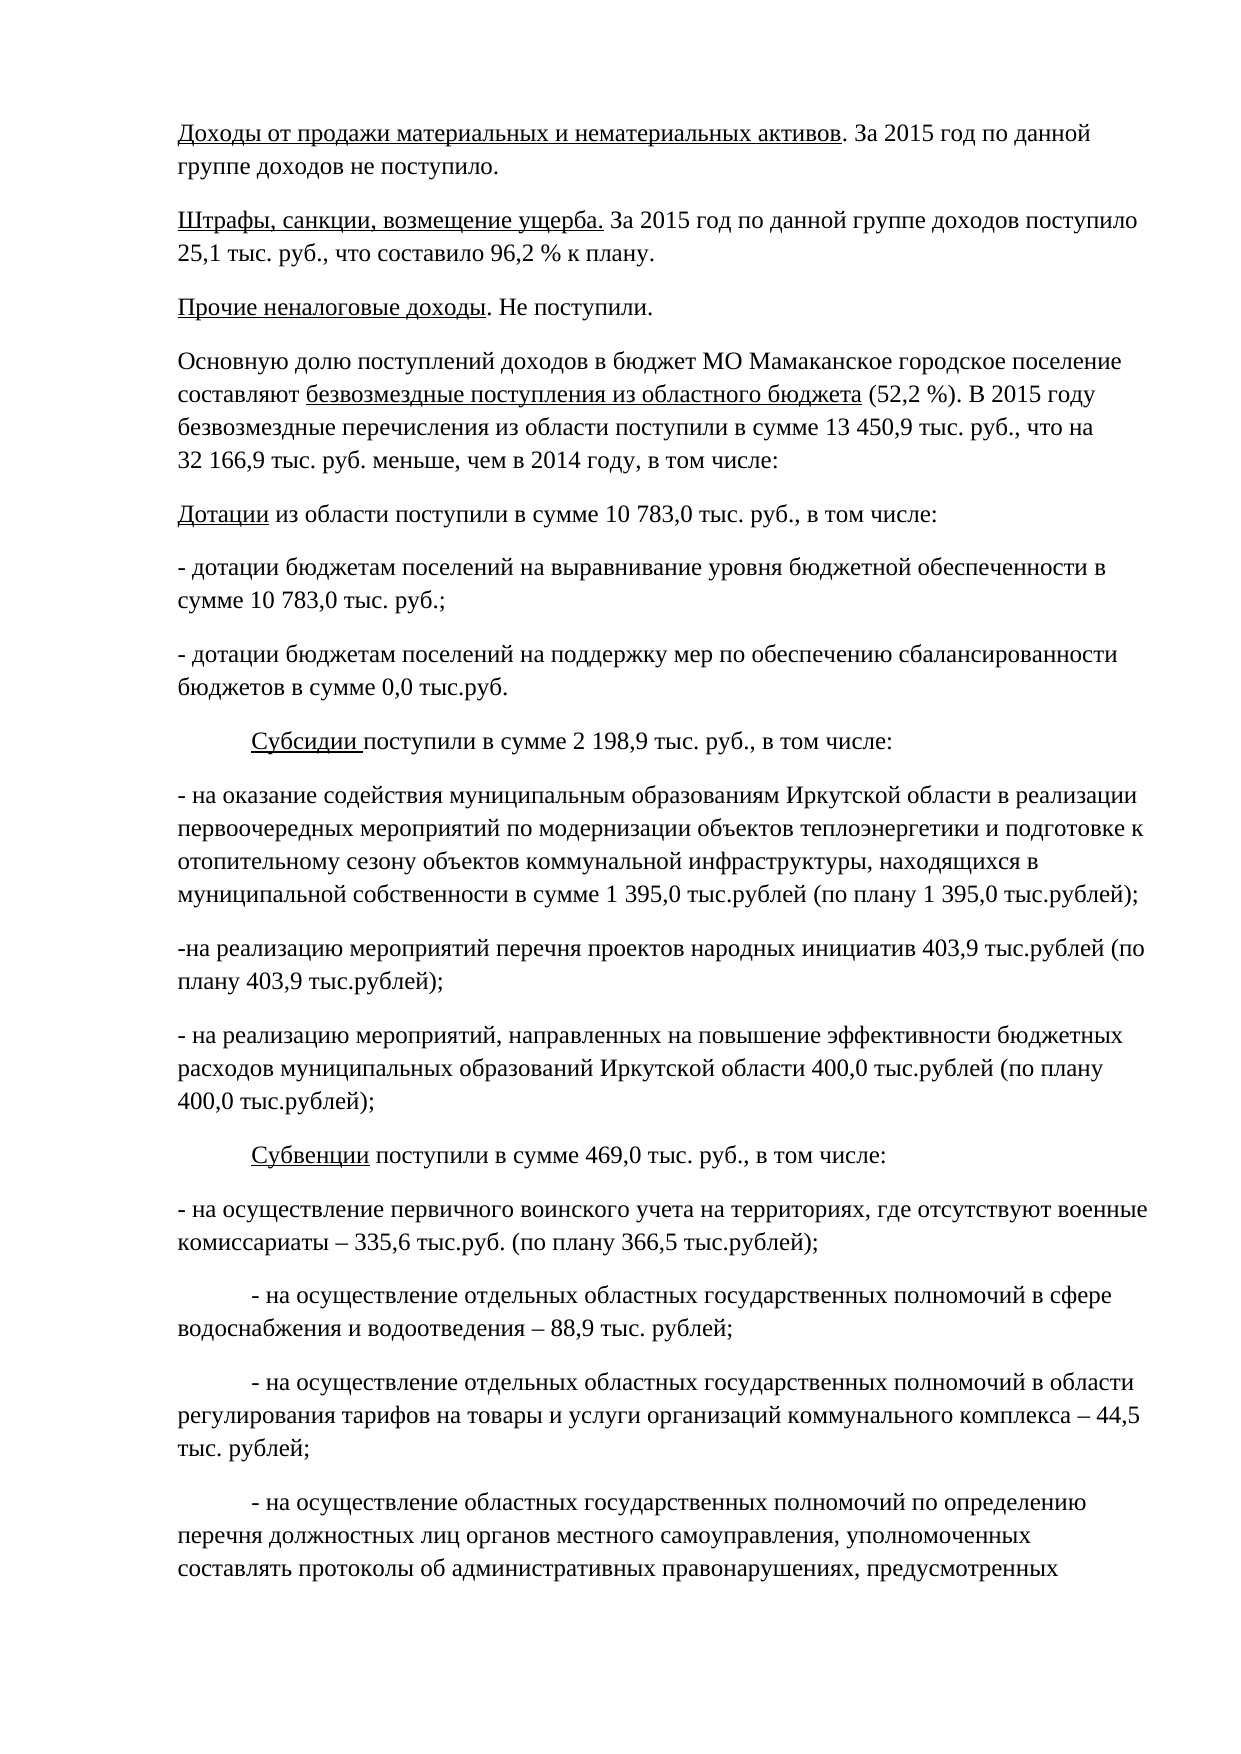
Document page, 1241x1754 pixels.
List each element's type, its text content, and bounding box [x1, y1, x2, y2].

text Основную долю поступлений доходов в бюджет МО Мамаканское городское поселение составляют безвозмездные поступления из областного бюджета (52,2 %). В 2015 году безвозмездные перечисления из области поступили в сумме 13 450,9 тыс. руб., что на 32 166,9 тыс. руб. меньше, чем в 2014 году, в том числе: [177, 346, 1152, 473]
text Прочие неналоговые доходы. Не поступили. [177, 292, 1152, 321]
text Штрафы, санкции, возмещение ущерба. За 2015 год по данной группе доходов поступило 25,1 тыс. руб., что составило 96,2 % к плану. [177, 205, 1152, 267]
text - на реализацию мероприятий, направленных на повышение эффективности бюджетных расходов муниципальных образований Иркутской области 400,0 тыс.рублей (по плану 400,0 тыс.рублей); [177, 1020, 1152, 1115]
text - на осуществление отдельных областных государственных полномочий в сфере водоснабжения и водоотведения – 88,9 тыс. рублей; [177, 1281, 1152, 1342]
text Субвенции поступили в сумме 469,0 тыс. руб., в том числе: [177, 1140, 1152, 1168]
text Субсидии поступили в сумме 2 198,9 тыс. руб., в том числе: [177, 726, 1152, 755]
text - дотации бюджетам поселений на поддержку мер по обеспечению сбалансированности бюджетов в сумме 0,0 тыс.руб. [177, 639, 1152, 701]
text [177, 1487, 1152, 1582]
text - на осуществление первичного воинского учета на территориях, где отсутствуют военные комиссариаты – 335,6 тыс.руб. (по плану 366,5 тыс.рублей); [177, 1194, 1152, 1255]
text - дотации бюджетам поселений на выравнивание уровня бюджетной обеспеченности в сумме 10 783,0 тыс. руб.; [177, 552, 1152, 614]
text -на реализацию мероприятий перечня проектов народных инициатив 403,9 тыс.рублей (по плану 403,9 тыс.рублей); [177, 933, 1152, 995]
text Доходы от продажи материальных и нематериальных активов. За 2015 год по данной группе доходов не поступило. [177, 118, 1152, 180]
text - на осуществление отдельных областных государственных полномочий в области регулирования тарифов на товары и услуги организаций коммунального комплекса – 44,5 тыс. рублей; [177, 1367, 1152, 1462]
text - на оказание содействия муниципальным образованиям Иркутской области в реализации первоочередных мероприятий по модернизации объектов теплоэнергетики и подготовке к отопительному сезону объектов коммунальной инфраструктуры, находящихся в муниципальной собственности в сумме 1 395,0 тыс.рублей (по плану 1 395,0 тыс.рублей); [177, 780, 1152, 908]
text Дотации из области поступили в сумме 10 783,0 тыс. руб., в том числе: [177, 499, 1152, 527]
